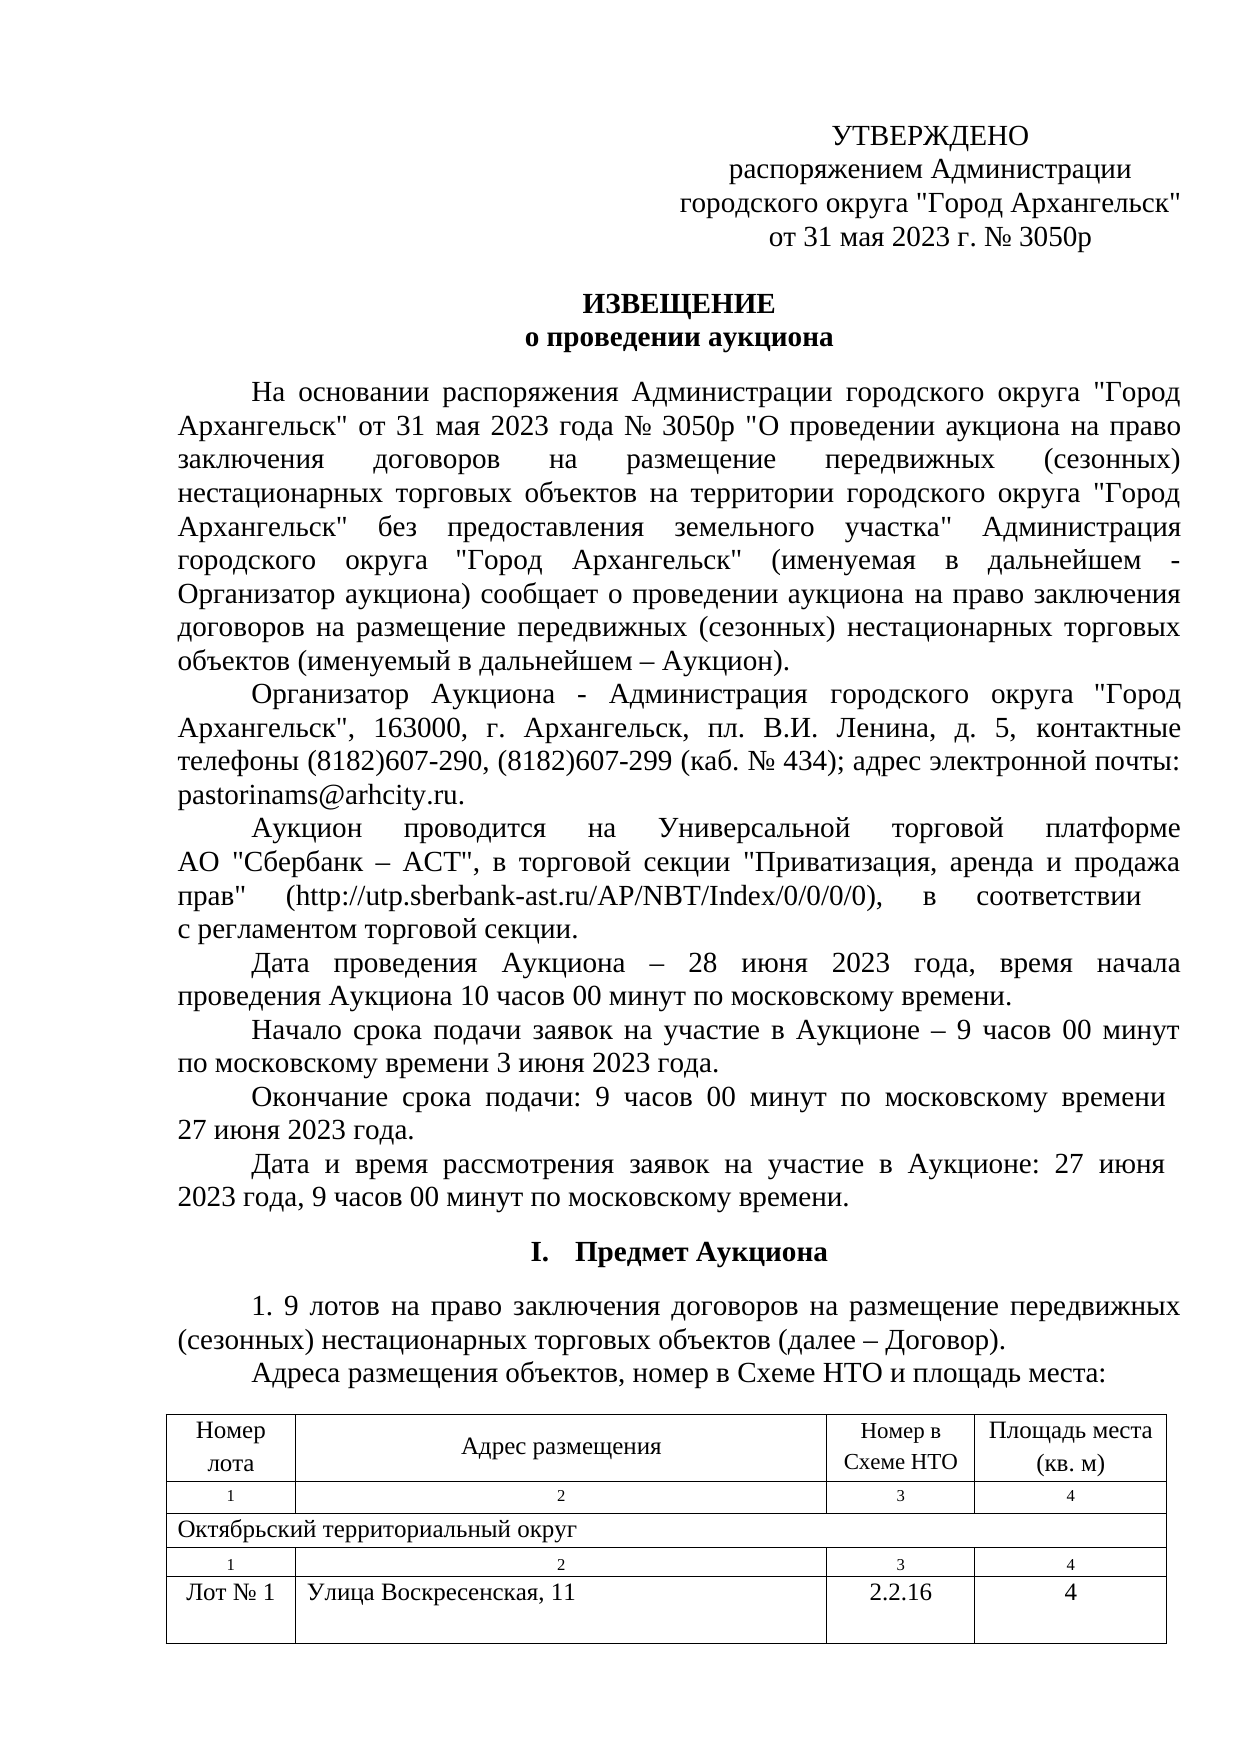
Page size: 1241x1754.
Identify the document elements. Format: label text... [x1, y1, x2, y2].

table_header Номер лота [167, 1415, 295, 1481]
table_cell 4 [975, 1482, 1166, 1513]
table_header Номер в Схеме НТО [827, 1415, 974, 1481]
text Адреса размещения объектов, номер в Схеме НТО и площадь места: [177, 1355, 1181, 1389]
table_cell 2 [296, 1548, 826, 1576]
table_cell Октябрьский территориальный округ [167, 1514, 1166, 1547]
text Аукцион проводится на Универсальной торговой платформе АО "Сбербанк – АСТ", в торговой секции "Приватизация, аренда и продажа прав" (http://utp.sberbank-ast.ru/AP/NBT/Index/0/0/0/0), в соответствии с регламентом торговой секции. [177, 811, 1181, 945]
text о проведении аукциона [177, 319, 1181, 353]
text Дата и время рассмотрения заявок на участие в Аукционе: 27 июня 2023 года, 9 часов 00 минут по московскому времени. [177, 1146, 1181, 1213]
list Предмет Аукциона [177, 1234, 1181, 1267]
text городского округа "Город Архангельск" [679, 185, 1181, 219]
table_cell 4 [975, 1548, 1166, 1576]
table_cell 3 [827, 1482, 974, 1513]
table_cell 1 [167, 1482, 295, 1513]
table_cell 1 [167, 1548, 295, 1576]
text 1. 9 лотов на право заключения договоров на размещение передвижных (сезонных) нестационарных торговых объектов (далее – Договор). [177, 1288, 1181, 1355]
text Начало срока подачи заявок на участие в Аукционе – 9 часов 00 минут по московскому времени 3 июня 2023 года. [177, 1012, 1181, 1079]
table_cell 2 [296, 1482, 826, 1513]
table_cell 3 [827, 1548, 974, 1576]
text Дата проведения Аукциона – 28 июня 2023 года, время начала проведения Аукциона 10 часов 00 минут по московскому времени. [177, 945, 1181, 1012]
text распоряжением Администрации [679, 152, 1181, 185]
table_cell 2.2.16 [827, 1577, 974, 1643]
table_header Адрес размещения [296, 1415, 826, 1481]
table_cell Лот № 1 [167, 1577, 295, 1643]
table_cell 4 [975, 1577, 1166, 1643]
table_cell Улица Воскресенская, 11 [296, 1577, 826, 1643]
text Организатор Аукциона - Администрация городского округа "Город Архангельск", 163000, г. Архангельск, пл. В.И. Ленина, д. 5, контактные телефоны (8182)607-290, (8182)607-299 (каб. № 434); адрес электронной почты: pastorinams@arhcity.ru. [177, 676, 1181, 811]
text ИЗВЕЩЕНИЕ [177, 286, 1181, 319]
text УТВЕРЖДЕНО [679, 118, 1181, 152]
text Окончание срока подачи: 9 часов 00 минут по московскому времени 27 июня 2023 года. [177, 1079, 1181, 1146]
table_header Площадь места (кв. м) [975, 1415, 1166, 1481]
text На основании распоряжения Администрации городского округа "Город Архангельск" от 31 мая 2023 года № 3050р "О проведении аукциона на право заключения договоров на размещение передвижных (сезонных) нестационарных торговых объектов на территории городского округа "Город Архангельск" без предоставления земельного участка" Администрация городского округа "Город Архангельск" (именуемая в дальнейшем - Организатор аукциона) сообщает о проведении аукциона на право заключения договоров на размещение передвижных (сезонных) нестационарных торговых объектов (именуемый в дальнейшем – Аукцион). [177, 374, 1181, 676]
text от 31 мая 2023 г. № 3050р [679, 219, 1181, 252]
